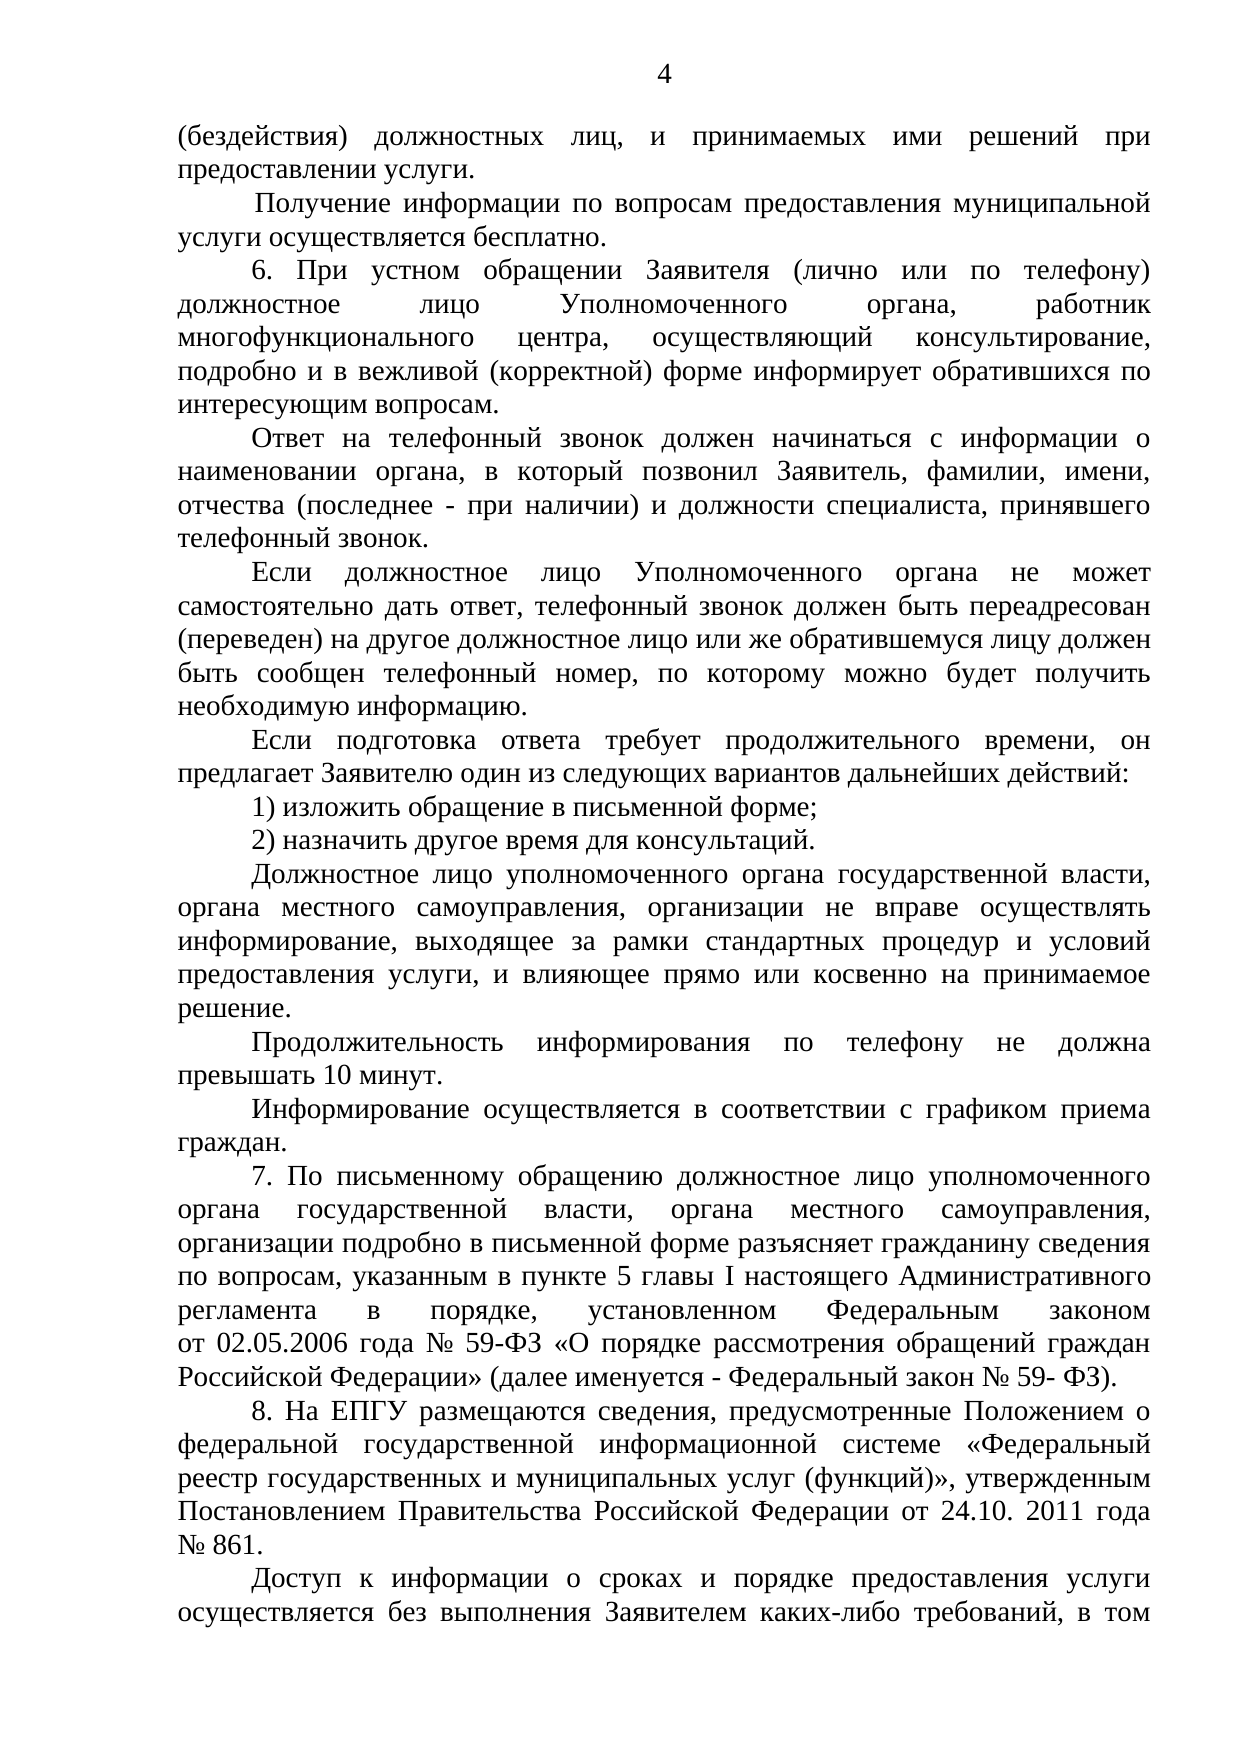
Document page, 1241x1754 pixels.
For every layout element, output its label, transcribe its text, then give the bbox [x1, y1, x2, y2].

text Ответ на телефонный звонок должен начинаться с информации о наименовании органа, в который позвонил Заявитель, фамилии, имени, отчества (последнее - при наличии) и должности специалиста, принявшего телефонный звонок. [177, 420, 1152, 554]
text 6. При устном обращении Заявителя (лично или по телефону) должностное лицо Уполномоченного органа, работник многофункционального центра, осуществляющий консультирование, подробно и в вежливой (корректной) форме информирует обратившихся по интересующим вопросам. [177, 252, 1152, 420]
text 8. На ЕПГУ размещаются сведения, предусмотренные Положением о федеральной государственной информационной системе «Федеральный реестр государственных и муниципальных услуг (функций)», утвержденным Постановлением Правительства Российской Федерации от 24.10. 2011 года № 861. [177, 1393, 1152, 1560]
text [177, 118, 1152, 185]
text Информирование осуществляется в соответствии с графиком приема граждан. [177, 1091, 1152, 1158]
text Если должностное лицо Уполномоченного органа не может самостоятельно дать ответ, телефонный звонок должен быть переадресован (переведен) на другое должностное лицо или же обратившемуся лицу должен быть сообщен телефонный номер, по которому можно будет получить необходимую информацию. [177, 554, 1152, 722]
text Продолжительность информирования по телефону не должна превышать 10 минут. [177, 1024, 1152, 1091]
text 1) изложить обращение в письменной форме; [177, 789, 1152, 822]
text 7. По письменному обращению должностное лицо уполномоченного органа государственной власти, органа местного самоуправления, организации подробно в письменной форме разъясняет гражданину сведения по вопросам, указанным в пункте 5 главы I настоящего Административного регламента в порядке, установленном Федеральным законом от 02.05.2006 года № 59-ФЗ «О порядке рассмотрения обращений граждан Российской Федерации» (далее именуется - Федеральный закон № 59- ФЗ). [177, 1158, 1152, 1393]
text 2) назначить другое время для консультаций. [177, 822, 1152, 856]
text Получение информации по вопросам предоставления муниципальной услуги осуществляется бесплатно. [177, 185, 1152, 252]
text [177, 1560, 1152, 1627]
text Должностное лицо уполномоченного органа государственной власти, органа местного самоуправления, организации не вправе осуществлять информирование, выходящее за рамки стандартных процедур и условий предоставления услуги, и влияющее прямо или косвенно на принимаемое решение. [177, 856, 1152, 1024]
text Если подготовка ответа требует продолжительного времени, он предлагает Заявителю один из следующих вариантов дальнейших действий: [177, 722, 1152, 789]
